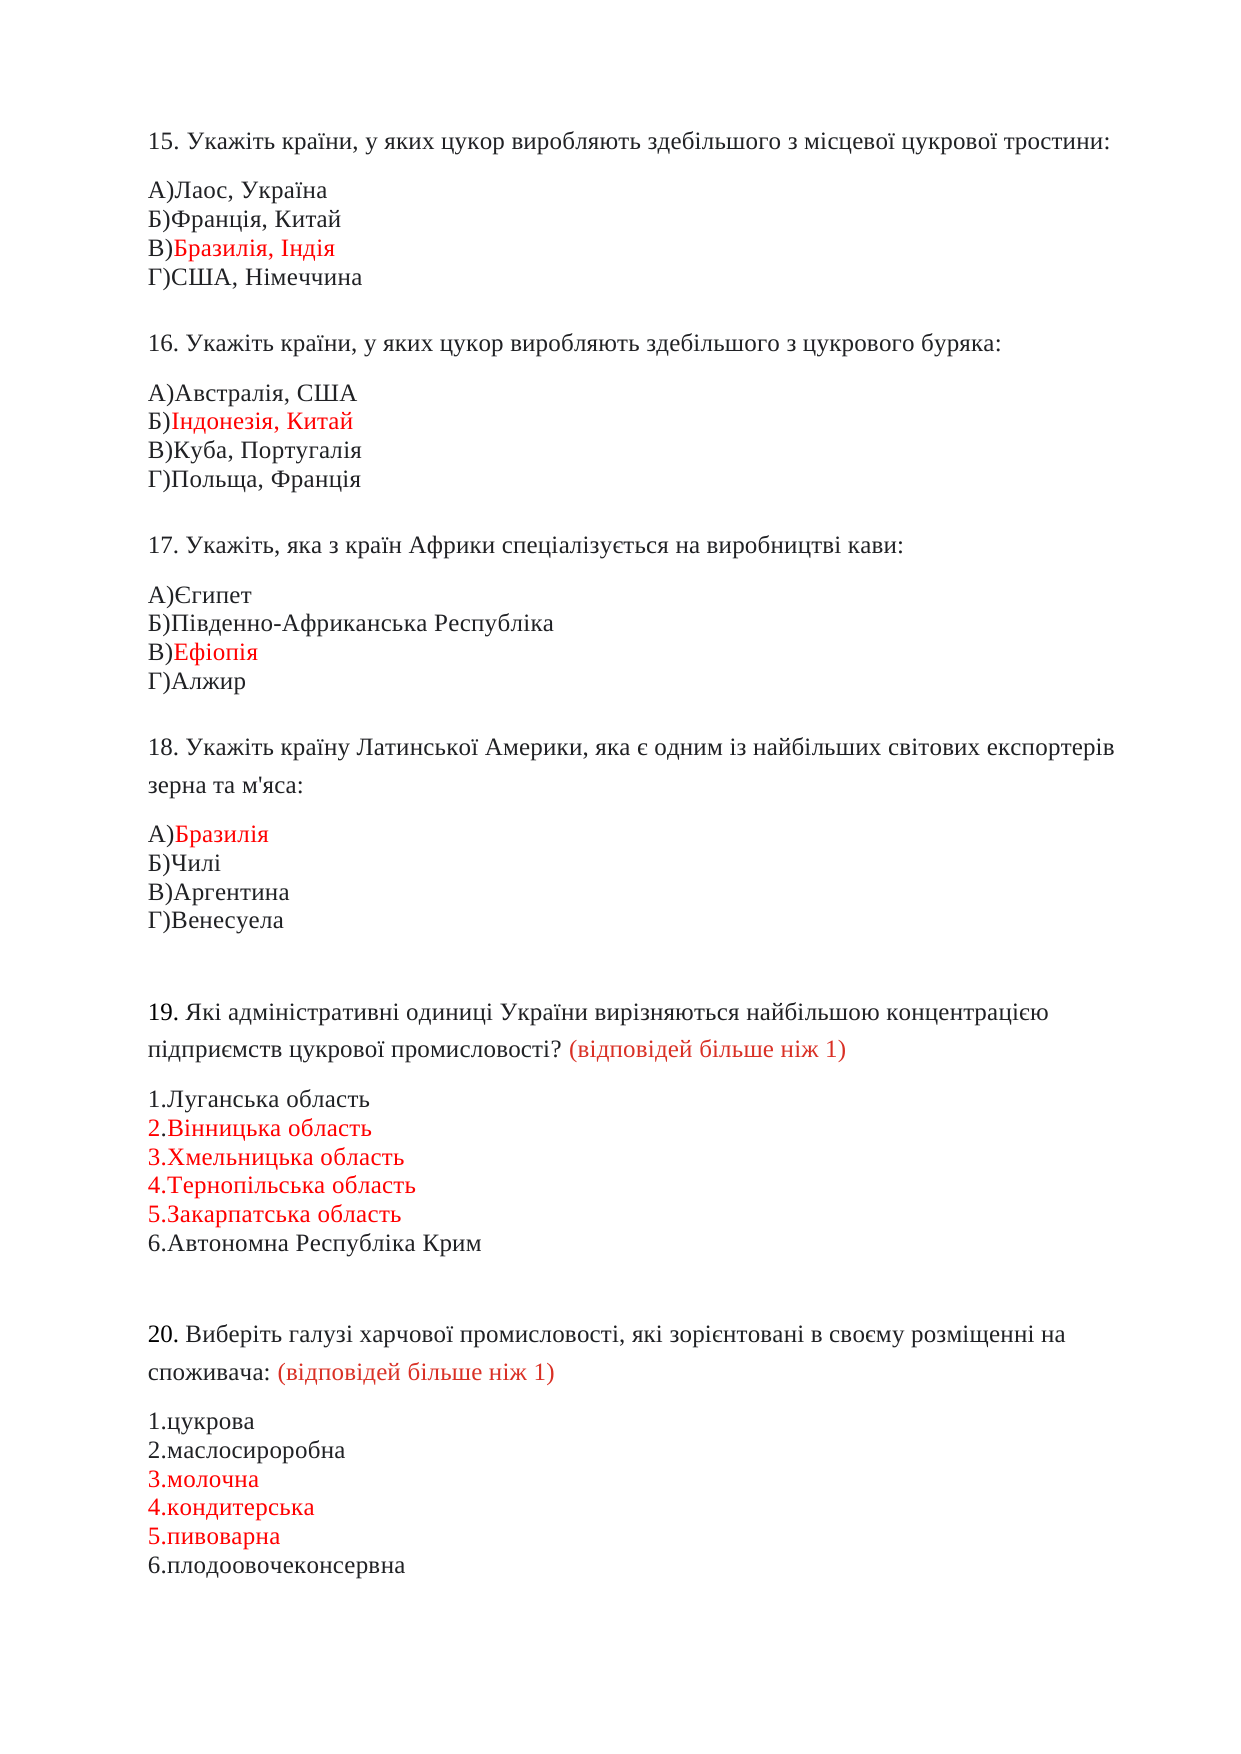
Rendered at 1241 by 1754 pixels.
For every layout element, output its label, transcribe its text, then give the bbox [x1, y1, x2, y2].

text А)Бразилія [148, 819, 1152, 848]
text 4.кондитерська [148, 1492, 1152, 1521]
text 2.Вінницька область [148, 1113, 1152, 1142]
text 19. Які адміністративні одиниці України вирізняються найбільшою концентрацією підприємств цукрової промисловості? (відповідей більше ніж 1) [148, 988, 1152, 1063]
text 4.Тернопільська область [148, 1170, 1152, 1199]
text 3.Хмельницька область [148, 1142, 1152, 1170]
text 15. Укажіть країни, у яких цукор виробляють здебільшого з місцевої цукрової тростини: [148, 117, 1152, 155]
text 3.молочна [148, 1464, 1152, 1492]
text Г)Польща, Франція [148, 464, 1152, 493]
text В)Бразилія, Індія [148, 233, 1152, 262]
text А)Австралія, США [148, 378, 1152, 406]
text А)Єгипет [148, 580, 1152, 608]
text Г)Алжир [148, 666, 1152, 695]
text 17. Укажіть, яка з країн Африки спеціалізується на виробництві кави: [148, 521, 1152, 559]
text 5.пивоварна [148, 1521, 1152, 1550]
text Г)США, Німеччина [148, 262, 1152, 291]
text Б)Південно-Африканська Республіка [148, 608, 1152, 637]
text 1.цукрова [148, 1406, 1152, 1435]
text В)Куба, Португалія [148, 435, 1152, 464]
text 6.плодоовочеконсервна [148, 1550, 1152, 1579]
text 5.Закарпатська область [148, 1199, 1152, 1228]
text В)Ефіопія [148, 637, 1152, 666]
text 1.Луганська область [148, 1084, 1152, 1113]
text 16. Укажіть країни, у яких цукор виробляють здебільшого з цукрового буряка: [148, 319, 1152, 357]
text Г)Венесуела [148, 906, 1152, 934]
text 18. Укажіть країну Латинської Америки, яка є одним із найбільших світових експортерів зерна та м'яса: [148, 723, 1152, 798]
text Б)Індонезія, Китай [148, 406, 1152, 435]
text А)Лаос, Україна [148, 176, 1152, 204]
text Б)Франція, Китай [148, 204, 1152, 233]
text Б)Чилі [148, 848, 1152, 877]
text В)Аргентина [148, 877, 1152, 906]
text 2.маслосироробна [148, 1435, 1152, 1464]
text 20. Виберіть галузі харчової промисловості, які зорієнтовані в своєму розміщенні на споживача: (відповідей більше ніж 1) [148, 1310, 1152, 1385]
text 6.Автономна Республіка Крим [148, 1228, 1152, 1257]
